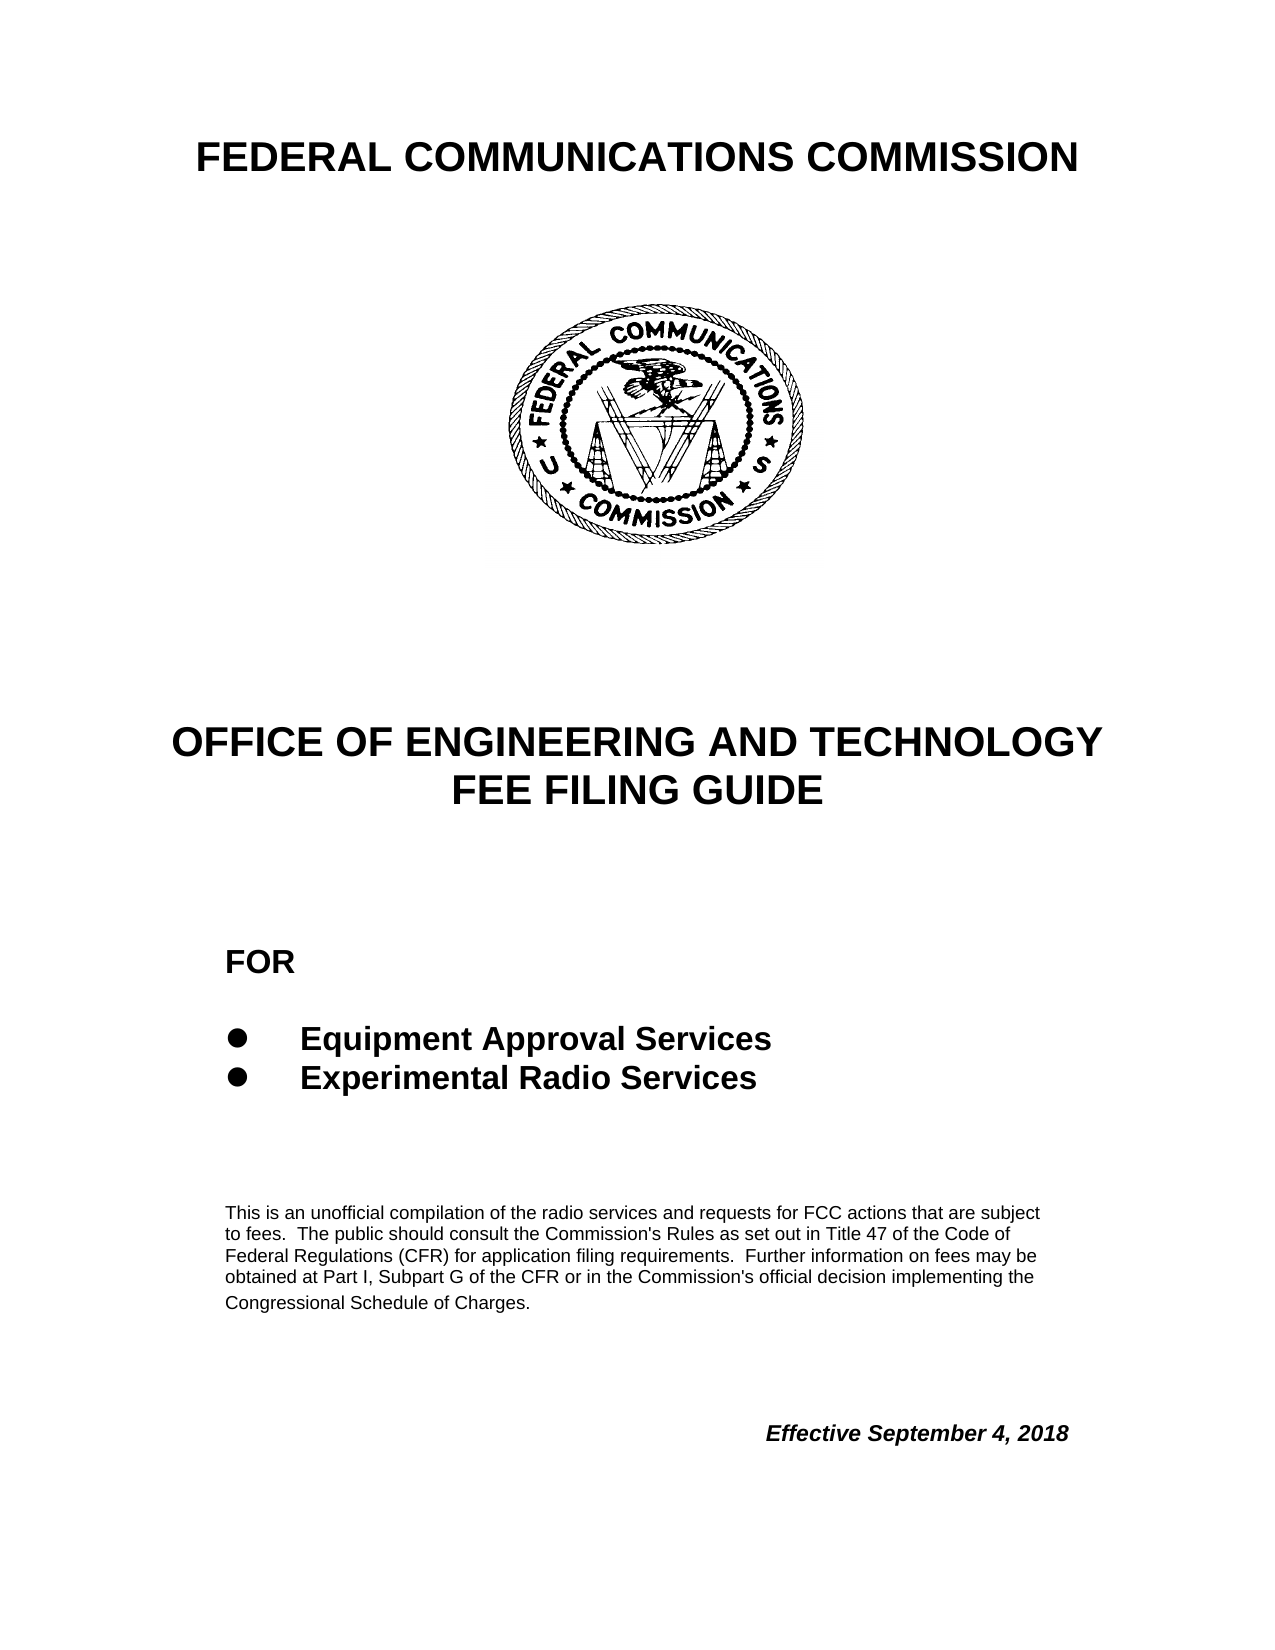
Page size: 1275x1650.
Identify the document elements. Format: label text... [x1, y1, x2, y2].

text Effective September 4, 2018 [206, 1420, 1069, 1446]
text Equipment Approval Services [150, 1019, 1125, 1058]
text FOR [150, 942, 1125, 981]
text Experimental Radio Services [150, 1058, 1125, 1096]
picture [485, 289, 825, 568]
text FEE FILING GUIDE [150, 765, 1125, 813]
text OFFICE OF ENGINEERING AND TECHNOLOGY [150, 717, 1125, 765]
text This is an unofficial compilation of the radio services and requests for FCC actions that are subject to fees. The public should consult the Commission's Rules as set out in Title 47 of the Code of Federal Regulations (CFR) for application filing requirements. Further information on fees may be obtained at Part I, Subpart G of the CFR or in the Commission's official decision implementing the Congressional Schedule of Charges. [150, 1202, 1050, 1314]
text FEDERAL COMMUNICATIONS COMMISSION [150, 132, 1125, 180]
